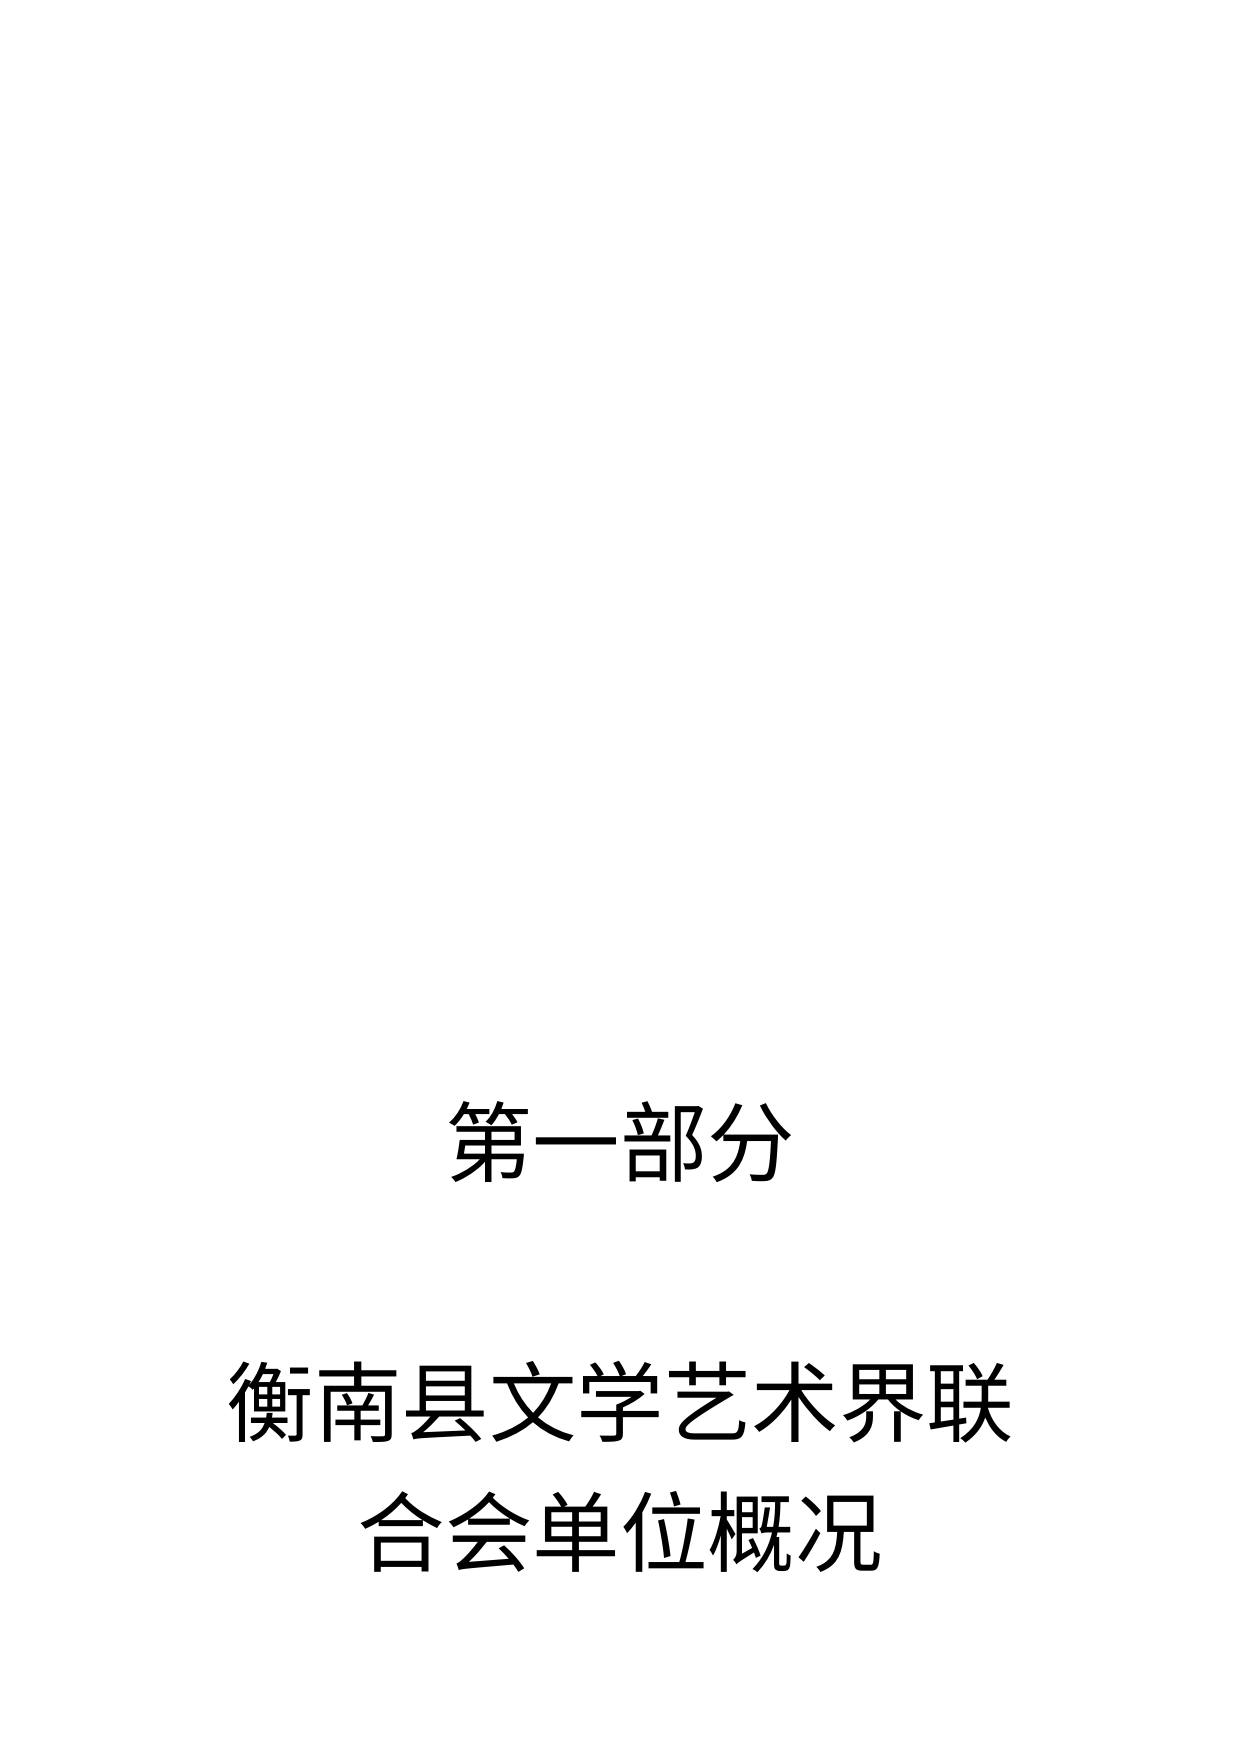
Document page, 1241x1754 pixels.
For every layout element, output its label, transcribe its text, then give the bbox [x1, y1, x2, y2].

text 第一部分 [187, 1072, 1053, 1202]
text 衡南县文学艺术界联合会单位概况 [187, 1332, 1053, 1592]
